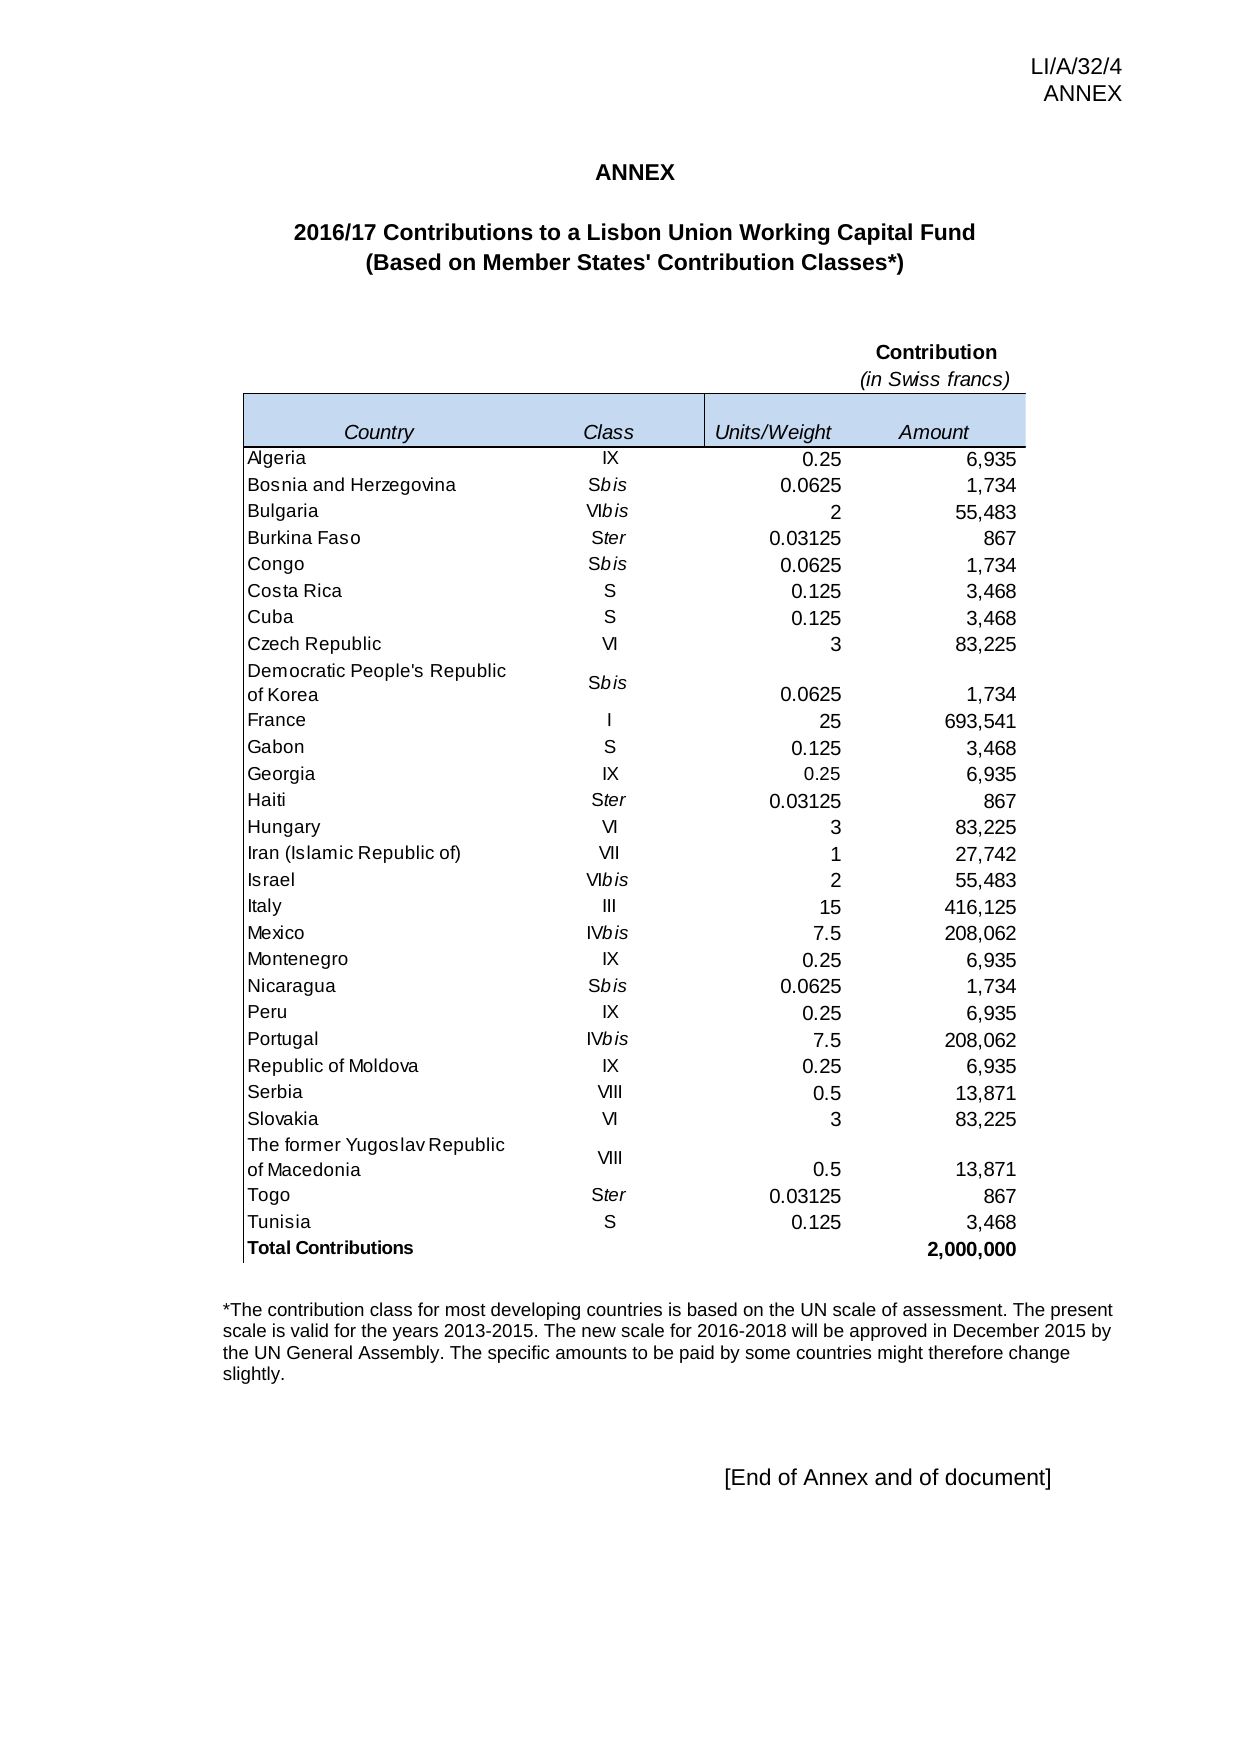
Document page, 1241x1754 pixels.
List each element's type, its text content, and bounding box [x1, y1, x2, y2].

text *The contribution class for most developing countries is based on the UN scale of assessment. The present scale is valid for the years 2013-2015. The new scale for 2016-2018 will be approved in December 2015 by the UN General Assembly. The specific amounts to be paid by some countries might therefore change slightly. [223, 1298, 1122, 1385]
text ANNEX [148, 158, 1122, 185]
text (Based on Member States' Contribution Classes*) [148, 249, 1122, 276]
text 2016/17 Contributions to a Lisbon Union Working Capital Fund [148, 219, 1122, 245]
text [End of Annex and of document] [724, 1464, 1122, 1490]
